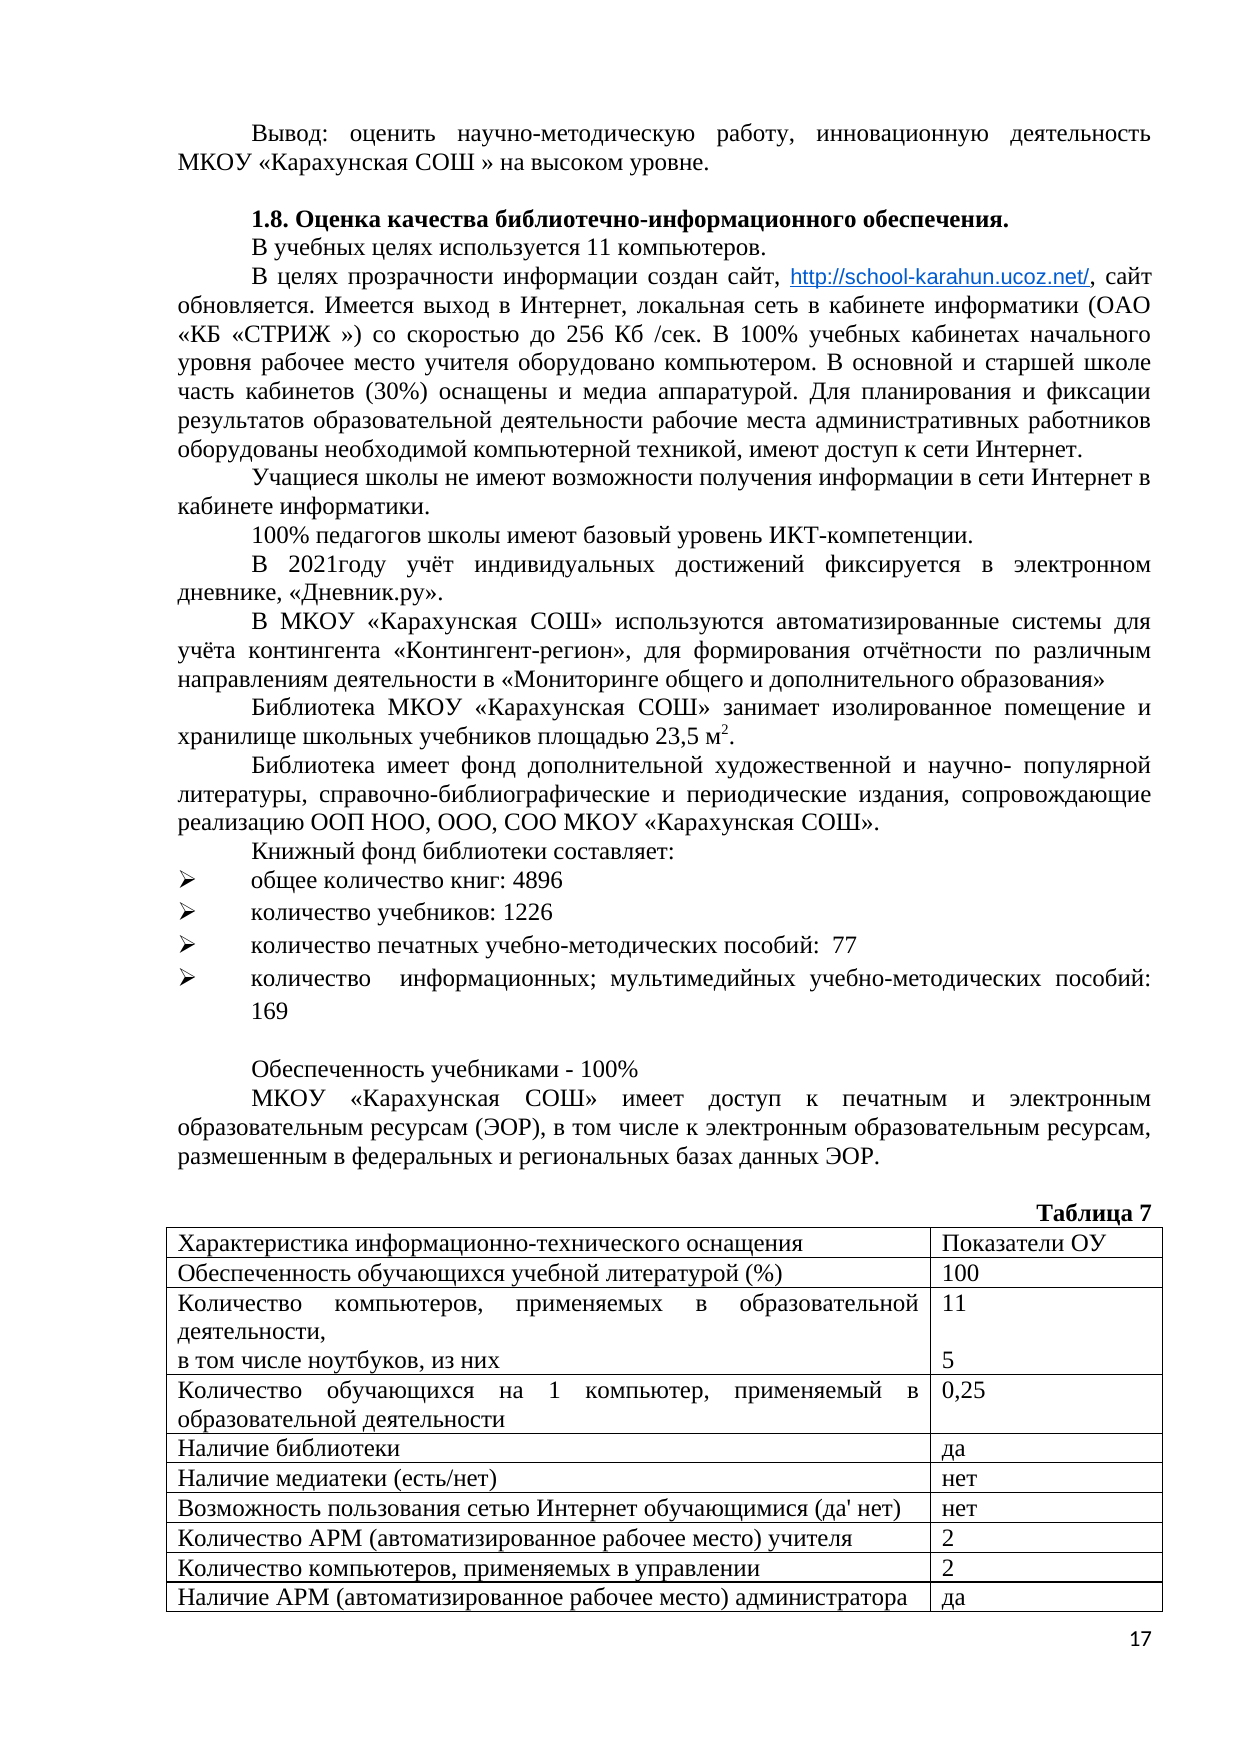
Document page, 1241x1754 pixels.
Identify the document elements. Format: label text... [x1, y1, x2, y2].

table_header Показатели ОУ [931, 1228, 1162, 1257]
table_cell Наличие библиотеки [167, 1434, 930, 1462]
text В целях прозрачности информации создан сайт, http://school-karahun.ucoz.net/, сайт обновляется. Имеется выход в Интернет, локальная сеть в кабинете информатики (ОАО «КБ «СТРИЖ ») со скоростью до 256 Кб /сек. В 100% учебных кабинетах начального уровня рабочее место учителя оборудовано компьютером. В основной и старшей школе часть кабинетов (30%) оснащены и медиа аппаратурой. Для планирования и фиксации результатов образовательной деятельности рабочие места административных работников оборудованы необходимой компьютерной техникой, имеют доступ к сети Интернет. [177, 261, 1152, 462]
text Таблица 7 [177, 1198, 1152, 1227]
list общее количество книг: 4896 [177, 865, 1152, 894]
list количество информационных; мультимедийных учебно-методических пособий: 169 [177, 960, 1152, 1026]
table_cell Количество компьютеров, применяемых в управлении [167, 1553, 930, 1581]
table_cell 11 5 [931, 1288, 1162, 1374]
text Книжный фонд библиотеки составляет: [177, 836, 1152, 865]
table_cell 100 [931, 1258, 1162, 1287]
text В 2021году учёт индивидуальных достижений фиксируется в электронном дневнике, «Дневник.ру». [177, 549, 1152, 606]
table_cell нет [931, 1493, 1162, 1522]
text Вывод: оценить научно-методическую работу, инновационную деятельность МКОУ «Карахунская СОШ » на высоком уровне. [177, 118, 1152, 176]
table_cell Количество АРМ (автоматизированное рабочее место) учителя [167, 1523, 930, 1552]
table_cell Обеспеченность обучающихся учебной литературой (%) [167, 1258, 930, 1287]
text Библиотека МКОУ «Карахунская СОШ» занимает изолированное помещение и хранилище школьных учебников площадью 23,5 м2. [177, 692, 1152, 750]
table_cell да [931, 1583, 1162, 1611]
table_cell 0,25 [931, 1375, 1162, 1432]
text МКОУ «Карахунская СОШ» имеет доступ к печатным и электронным образовательным ресурсам (ЭОР), в том числе к электронным образовательным ресурсам, размешенным в федеральных и региональных базах данных ЭОР. [177, 1083, 1152, 1169]
table_cell Наличие АРМ (автоматизированное рабочее место) администратора [167, 1583, 930, 1611]
text В учебных целях используется 11 компьютеров. [177, 232, 1152, 261]
table_cell Возможность пользования сетью Интернет обучающимися (да' нет) [167, 1493, 930, 1522]
list количество учебников: 1226 [177, 894, 1149, 927]
text В МКОУ «Карахунская СОШ» используются автоматизированные системы для учёта контингента «Контингент-регион», для формирования отчётности по различным направлениям деятельности в «Мониторинге общего и дополнительного образования» [177, 606, 1152, 692]
table_cell 2 [931, 1523, 1162, 1552]
table_cell нет [931, 1463, 1162, 1492]
text Учащиеся школы не имеют возможности получения информации в сети Интернет в кабинете информатики. [177, 462, 1152, 520]
text 1.8. Оценка качества библиотечно-информационного обеспечения. [177, 204, 1152, 232]
text Библиотека имеет фонд дополнительной художественной и научно- популярной литературы, справочно-библиографические и периодические издания, сопровождающие реализацию ООП НОО, ООО, СОО МКОУ «Карахунская СОШ». [177, 750, 1152, 836]
table_header Характеристика информационно-технического оснащения [167, 1228, 930, 1257]
table_cell Количество обучающихся на 1 компьютер, применяемый в образовательной деятельности [167, 1375, 930, 1432]
list количество печатных учебно-методических пособий: 77 [177, 927, 1152, 960]
text Обеспеченность учебниками - 100% [177, 1054, 1152, 1083]
table_cell да [931, 1434, 1162, 1462]
text 100% педагогов школы имеют базовый уровень ИКТ-компетенции. [177, 520, 1152, 549]
table_cell Количество компьютеров, применяемых в образовательной деятельности, в том числе ноутбуков, из них [167, 1288, 930, 1374]
table_cell Наличие медиатеки (есть/нет) [167, 1463, 930, 1492]
table_cell 2 [931, 1553, 1162, 1581]
